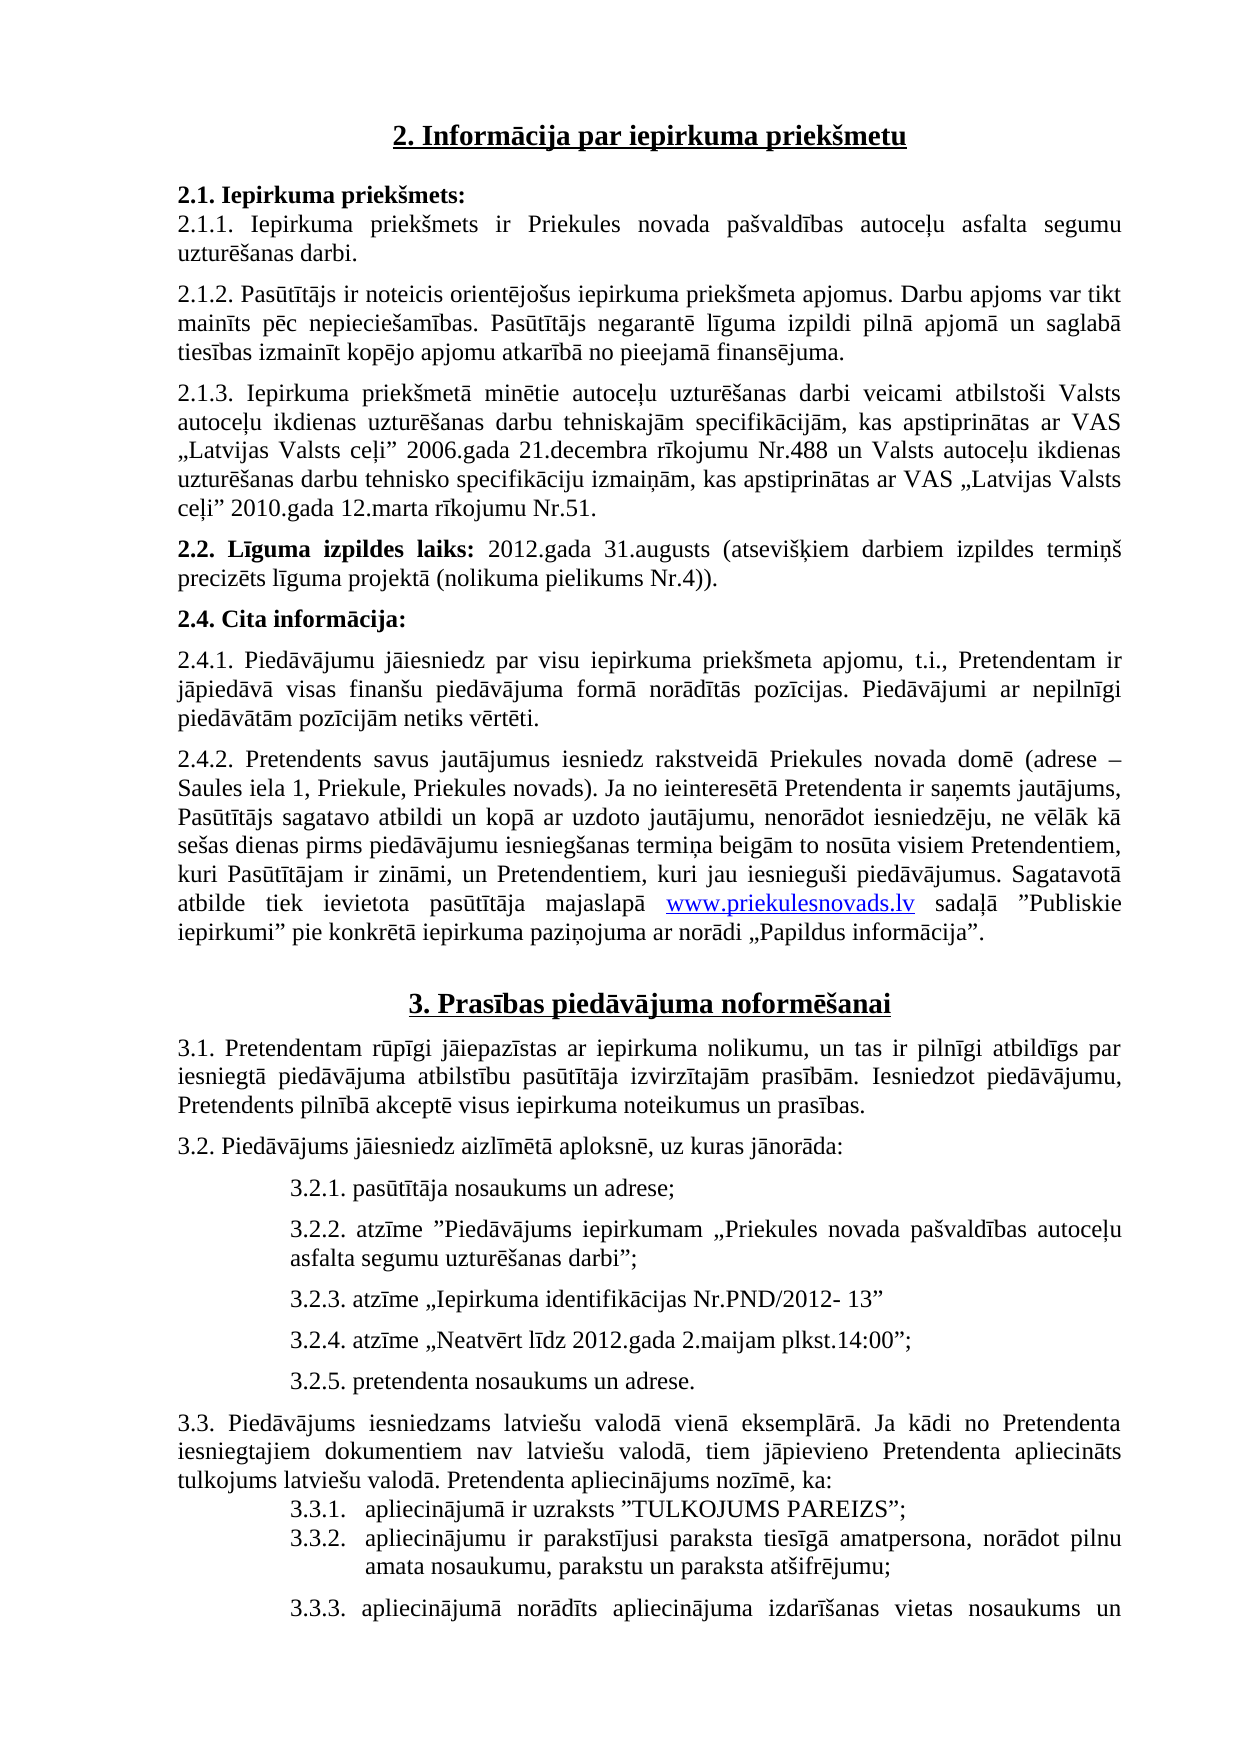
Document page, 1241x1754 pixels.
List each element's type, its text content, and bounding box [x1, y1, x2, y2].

list apliecinājumā ir uzraksts ”TULKOJUMS PAREIZS”; [290, 1494, 1122, 1523]
text 2.1. Iepirkuma priekšmets: [177, 180, 1122, 209]
text 3.2.4. atzīme „Neatvērt līdz 2012.gada 2.maijam plkst.14:00”; [290, 1325, 1122, 1354]
text 2.4.1. Piedāvājumu jāiesniedz par visu iepirkuma priekšmeta apjomu, t.i., Pretendentam ir jāpiedāvā visas finanšu piedāvājuma formā norādītās pozīcijas. Piedāvājumi ar nepilnīgi piedāvātām pozīcijām netiks vērtēti. [177, 645, 1122, 732]
text 3.3. Piedāvājums iesniedzams latviešu valodā vienā eksemplārā. Ja kādi no Pretendenta iesniegtajiem dokumentiem nav latviešu valodā, tiem jāpievieno Pretendenta apliecināts tulkojums latviešu valodā. Pretendenta apliecinājums nozīmē, ka: [177, 1408, 1122, 1494]
list 3.1. Pretendentam rūpīgi jāiepazīstas ar iepirkuma nolikumu, un tas ir pilnīgi atbildīgs par iesniegtā piedāvājuma atbilstību pasūtītāja izvirzītajām prasībām. Iesniedzot piedāvājumu, Pretendents pilnībā akceptē visus iepirkuma noteikumus un prasības. [177, 1033, 1122, 1119]
list 2.4.2. Pretendents savus jautājumus iesniedz rakstveidā Priekules novada domē (adrese – Saules iela 1, Priekule, Priekules novads). Ja no ieinteresētā Pretendenta ir saņemts jautājums, Pasūtītājs sagatavo atbildi un kopā ar uzdoto jautājumu, nenorādot iesniedzēju, ne vēlāk kā sešas dienas pirms piedāvājumu iesniegšanas termiņa beigām to nosūta visiem Pretendentiem, kuri Pasūtītājam ir zināmi, un Pretendentiem, kuri jau iesnieguši piedāvājumus. Sagatavotā atbilde tiek ievietota pasūtītāja majaslapā www.priekulesnovads.lv sadaļā ”Publiskie iepirkumi” pie konkrētā iepirkuma paziņojuma ar norādi „Papildus informācija”. [177, 744, 1122, 945]
text 2.1.3. Iepirkuma priekšmetā minētie autoceļu uzturēšanas darbi veicami atbilstoši Valsts autoceļu ikdienas uzturēšanas darbu tehniskajām specifikācijām, kas apstiprinātas ar VAS „Latvijas Valsts ceļi” 2006.gada 21.decembra rīkojumu Nr.488 un Valsts autoceļu ikdienas uzturēšanas darbu tehnisko specifikāciju izmaiņām, kas apstiprinātas ar VAS „Latvijas Valsts ceļi” 2010.gada 12.marta rīkojumu Nr.51. [177, 378, 1122, 522]
text 2.1.1. Iepirkuma priekšmets ir Priekules novada pašvaldības autoceļu asfalta segumu uzturēšanas darbi. [177, 209, 1122, 267]
text 2.1.2. Pasūtītājs ir noteicis orientējošus iepirkuma priekšmeta apjomus. Darbu apjoms var tikt mainīts pēc nepieciešamības. Pasūtītājs negarantē līguma izpildi pilnā apjomā un saglabā tiesības izmainīt kopējo apjomu atkarībā no pieejamā finansējuma. [177, 279, 1122, 365]
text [290, 1593, 1122, 1621]
text 2. Informācija par iepirkuma priekšmetu [177, 118, 1122, 152]
text 3.2.3. atzīme „Iepirkuma identifikācijas Nr.PND/2012- 13” [290, 1284, 1122, 1313]
text 3.2.2. atzīme ”Piedāvājums iepirkumam „Priekules novada pašvaldības autoceļu asfalta segumu uzturēšanas darbi”; [290, 1214, 1122, 1271]
text 3.2.1. pasūtītāja nosaukums un adrese; [290, 1173, 1122, 1201]
list apliecinājumu ir parakstījusi paraksta tiesīgā amatpersona, norādot pilnu amata nosaukumu, parakstu un paraksta atšifrējumu; [290, 1523, 1122, 1580]
text 3.2. Piedāvājums jāiesniedz aizlīmētā aploksnē, uz kuras jānorāda: [177, 1131, 1122, 1160]
text 3.2.5. pretendenta nosaukums un adrese. [290, 1366, 1122, 1395]
text 2.2. Līguma izpildes laiks: 2012.gada 31.augusts (atsevišķiem darbiem izpildes termiņš precizēts līguma projektā (nolikuma pielikums Nr.4)). [177, 534, 1122, 592]
list 2.4. Cita informācija: [177, 604, 1122, 633]
text 3. Prasības piedāvājuma noformēšanai [177, 987, 1122, 1020]
